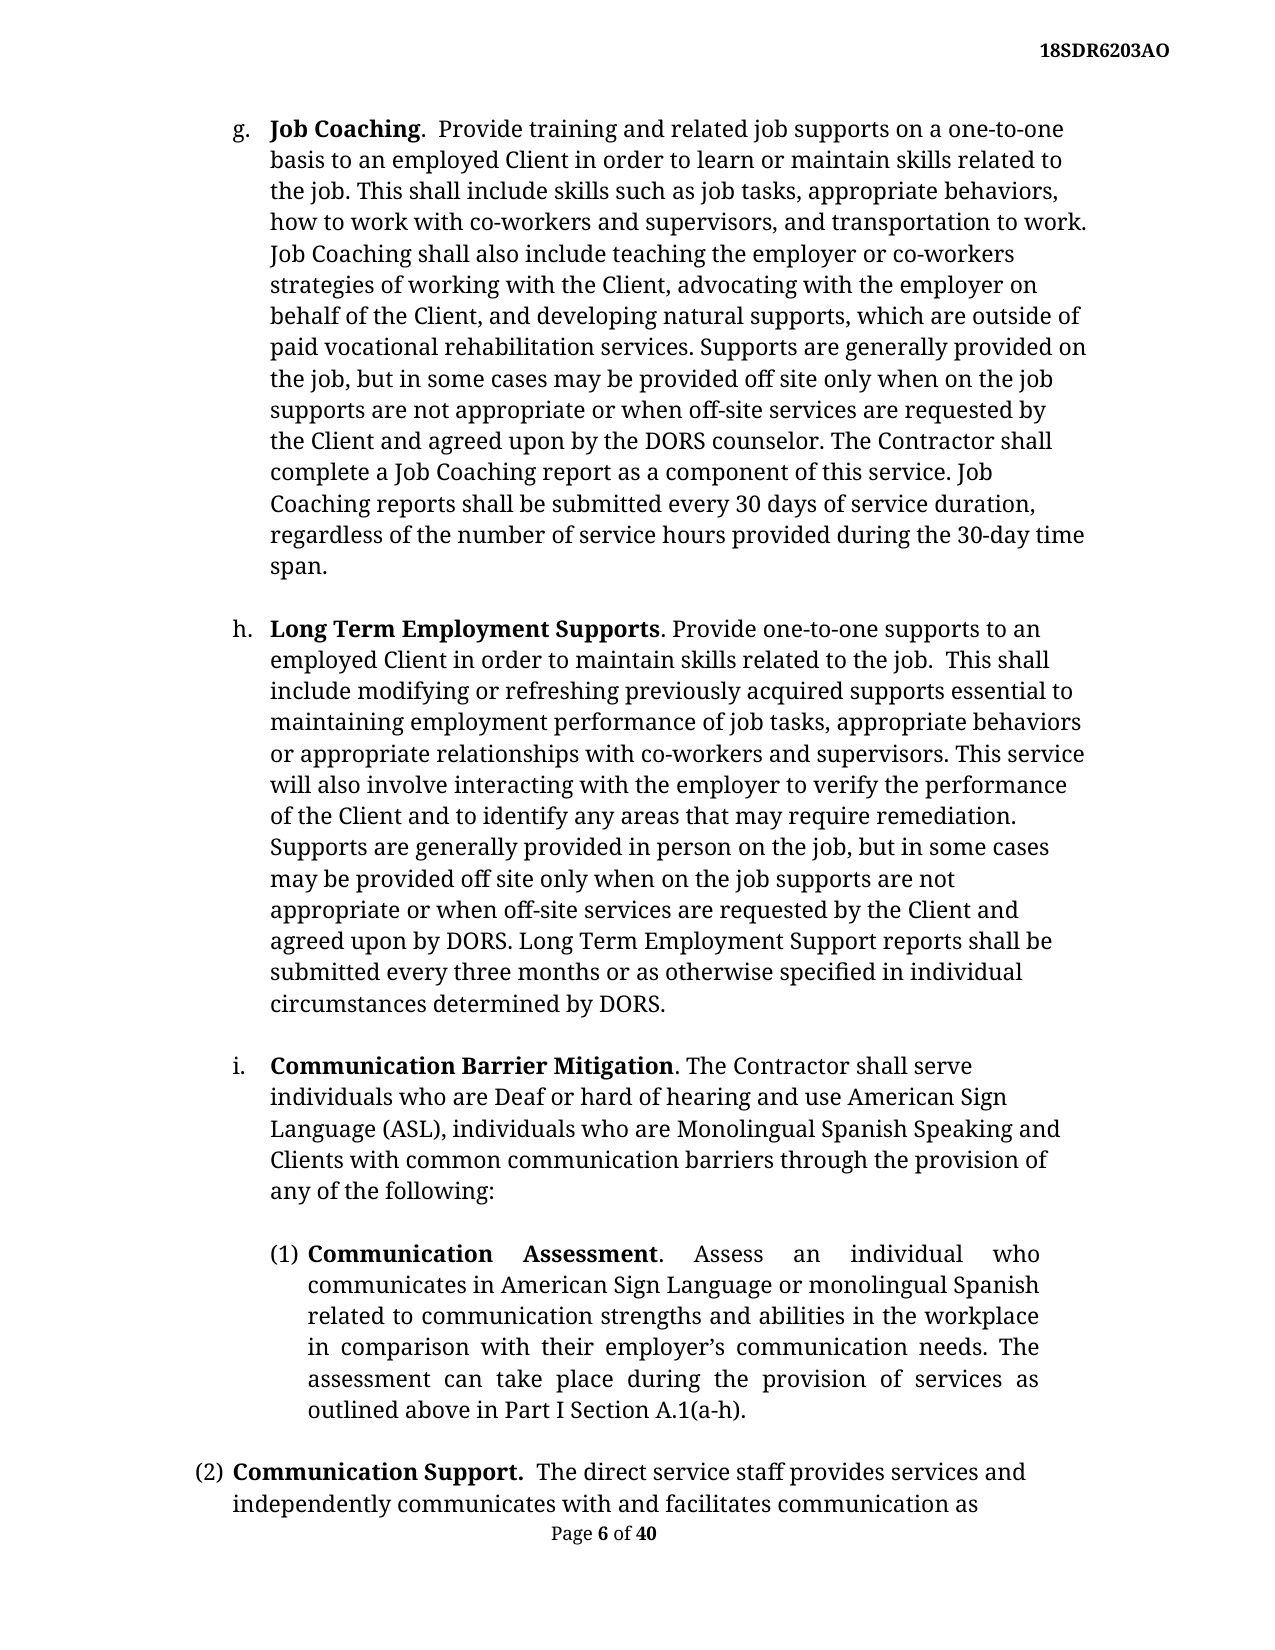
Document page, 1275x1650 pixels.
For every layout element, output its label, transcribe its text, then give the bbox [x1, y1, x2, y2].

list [195, 1456, 1041, 1519]
list Job Coaching. Provide training and related job supports on a one-to-one basis to an employed Client in order to learn or maintain skills related to the job. This shall include skills such as job tasks, appropriate behaviors, how to work with co-workers and supervisors, and transportation to work. Job Coaching shall also include teaching the employer or co-workers strategies of working with the Client, advocating with the employer on behalf of the Client, and developing natural supports, which are outside of paid vocational rehabilitation services. Supports are generally provided on the job, but in some cases may be provided off site only when on the job supports are not appropriate or when off-site services are requested by the Client and agreed upon by the DORS counselor. The Contractor shall complete a Job Coaching report as a component of this service. Job Coaching reports shall be submitted every 30 days of service duration, regardless of the number of service hours provided during the 30-day time span. [232, 112, 1087, 581]
list Long Term Employment Supports. Provide one-to-one supports to an employed Client in order to maintain skills related to the job. This shall include modifying or refreshing previously acquired supports essential to maintaining employment performance of job tasks, appropriate behaviors or appropriate relationships with co-workers and supervisors. This service will also involve interacting with the employer to verify the performance of the Client and to identify any areas that may require remediation. Supports are generally provided in person on the job, but in some cases may be provided off site only when on the job supports are not appropriate or when off-site services are requested by the Client and agreed upon by DORS. Long Term Employment Support reports shall be submitted every three months or as otherwise specified in individual circumstances determined by DORS. [232, 612, 1087, 1019]
list Communication Barrier Mitigation. The Contractor shall serve individuals who are Deaf or hard of hearing and use American Sign Language (ASL), individuals who are Monolingual Spanish Speaking and Clients with common communication barriers through the provision of any of the following: [232, 1050, 1087, 1206]
list Communication Assessment. Assess an individual who communicates in American Sign Language or monolingual Spanish related to communication strengths and abilities in the workplace in comparison with their employer’s communication needs. The assessment can take place during the provision of services as outlined above in Part I Section A.1(a-h). [270, 1237, 1041, 1425]
